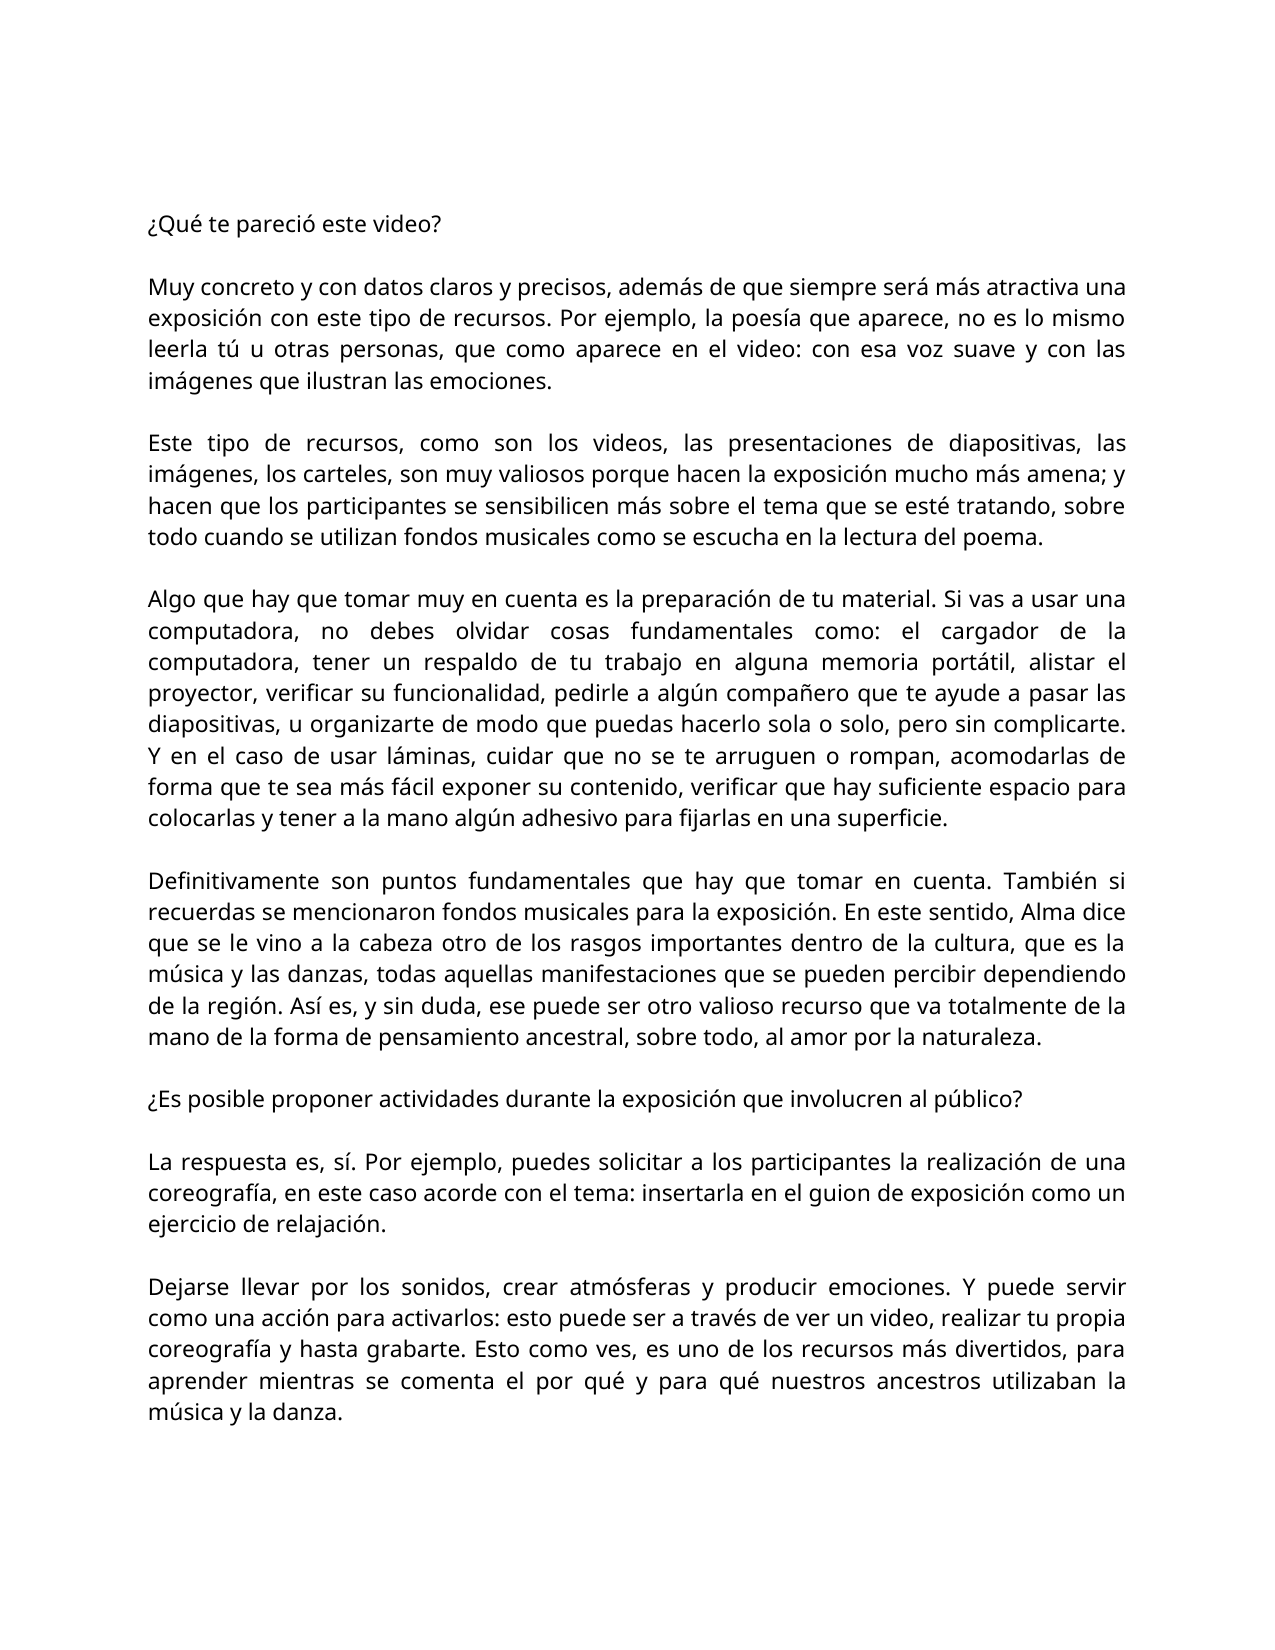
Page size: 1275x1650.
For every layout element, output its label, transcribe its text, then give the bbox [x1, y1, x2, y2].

text Muy concreto y con datos claros y precisos, además de que siempre será más atractiva una exposición con este tipo de recursos. Por ejemplo, la poesía que aparece, no es lo mismo leerla tú u otras personas, que como aparece en el video: con esa voz suave y con las imágenes que ilustran las emociones. [148, 271, 1127, 396]
text ¿Qué te pareció este video? [148, 208, 1127, 240]
text Este tipo de recursos, como son los videos, las presentaciones de diapositivas, las imágenes, los carteles, son muy valiosos porque hacen la exposición mucho más amena; y hacen que los participantes se sensibilicen más sobre el tema que se esté tratando, sobre todo cuando se utilizan fondos musicales como se escucha en la lectura del poema. [148, 427, 1127, 552]
text Algo que hay que tomar muy en cuenta es la preparación de tu material. Si vas a usar una computadora, no debes olvidar cosas fundamentales como: el cargador de la computadora, tener un respaldo de tu trabajo en alguna memoria portátil, alistar el proyector, verificar su funcionalidad, pedirle a algún compañero que te ayude a pasar las diapositivas, u organizarte de modo que puedas hacerlo sola o solo, pero sin complicarte. Y en el caso de usar láminas, cuidar que no se te arruguen o rompan, acomodarlas de forma que te sea más fácil exponer su contenido, verificar que hay suficiente espacio para colocarlas y tener a la mano algún adhesivo para fijarlas en una superficie. [148, 583, 1127, 833]
text ¿Es posible proponer actividades durante la exposición que involucren al público? [148, 1083, 1127, 1115]
text Definitivamente son puntos fundamentales que hay que tomar en cuenta. También si recuerdas se mencionaron fondos musicales para la exposición. En este sentido, Alma dice que se le vino a la cabeza otro de los rasgos importantes dentro de la cultura, que es la música y las danzas, todas aquellas manifestaciones que se pueden percibir dependiendo de la región. Así es, y sin duda, ese puede ser otro valioso recurso que va totalmente de la mano de la forma de pensamiento ancestral, sobre todo, al amor por la naturaleza. [148, 865, 1127, 1052]
text Dejarse llevar por los sonidos, crear atmósferas y producir emociones. Y puede servir como una acción para activarlos: esto puede ser a través de ver un video, realizar tu propia coreografía y hasta grabarte. Esto como ves, es uno de los recursos más divertidos, para aprender mientras se comenta el por qué y para qué nuestros ancestros utilizaban la música y la danza. [148, 1271, 1127, 1427]
text La respuesta es, sí. Por ejemplo, puedes solicitar a los participantes la realización de una coreografía, en este caso acorde con el tema: insertarla en el guion de exposición como un ejercicio de relajación. [148, 1146, 1127, 1240]
